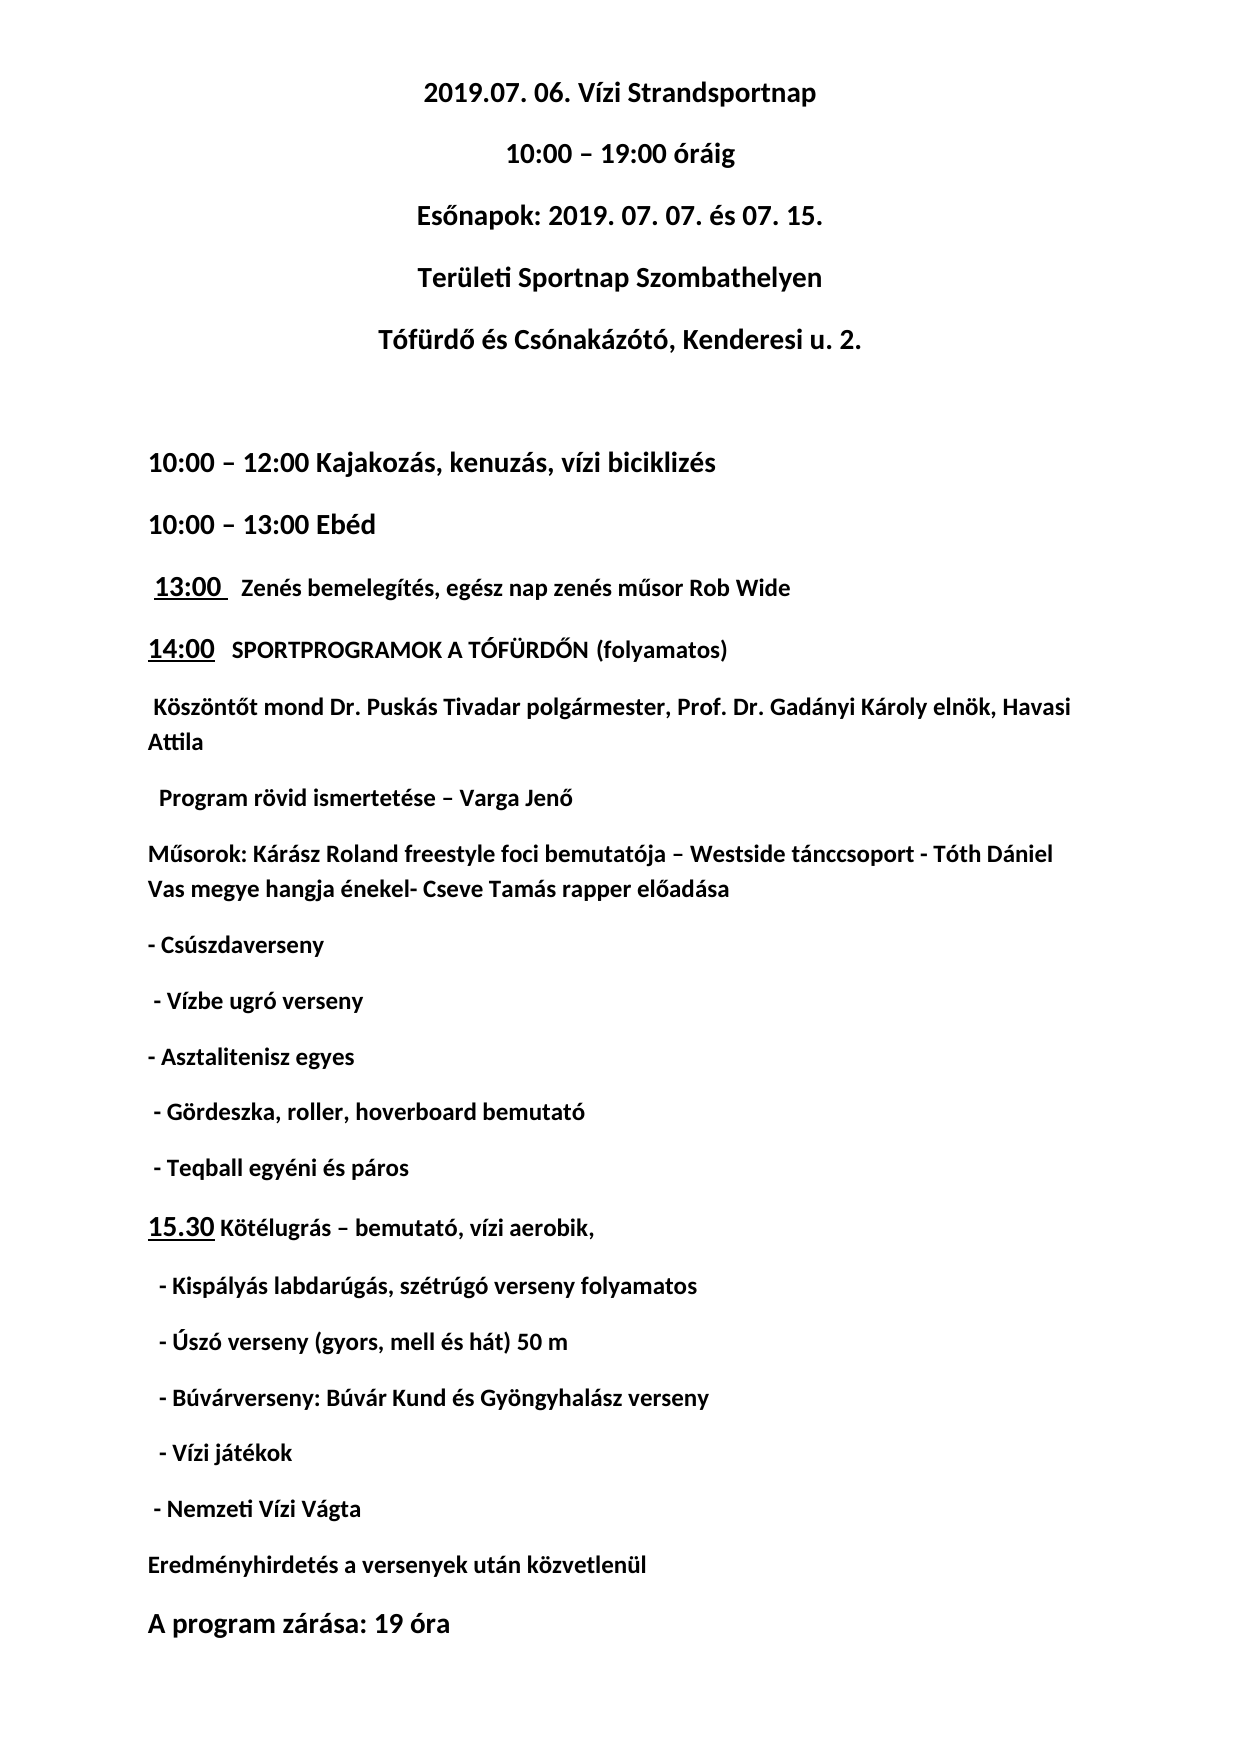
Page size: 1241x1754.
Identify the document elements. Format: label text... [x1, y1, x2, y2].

text A program zárása: 19 óra [148, 1605, 1093, 1641]
text 14:00 SPORTPROGRAMOK A TÓFÜRDŐN (folyamatos) [148, 630, 1093, 665]
text - Gördeszka, roller, hoverboard bemutató [148, 1097, 1093, 1127]
text - Csúszdaverseny [148, 929, 1093, 959]
text - Kispályás labdarúgás, szétrúgó verseny folyamatos [148, 1270, 1093, 1301]
text 10:00 – 13:00 Ebéd [148, 506, 1093, 542]
text Program rövid ismertetése – Varga Jenő [148, 782, 1093, 813]
text Esőnapok: 2019. 07. 07. és 07. 15. [148, 197, 1093, 233]
text - Búvárverseny: Búvár Kund és Gyöngyhalász verseny [148, 1382, 1093, 1412]
text - Nemzeti Vízi Vágta [148, 1493, 1093, 1524]
text - Teqball egyéni és páros [148, 1152, 1093, 1183]
text - Asztalitenisz egyes [148, 1041, 1093, 1071]
text Eredményhirdetés a versenyek után közvetlenül [148, 1549, 1093, 1580]
text Műsorok: Kárász Roland freestyle foci bemutatója – Westside tánccsoport - Tóth Dániel Vas megye hangja énekel- Cseve Tamás rapper előadása [148, 838, 1093, 904]
text Köszöntőt mond Dr. Puskás Tivadar polgármester, Prof. Dr. Gadányi Károly elnök, Havasi Attila [148, 692, 1093, 757]
text 10:00 – 12:00 Kajakozás, kenuzás, vízi biciklizés [148, 444, 1093, 480]
text Tófürdő és Csónakázótó, Kenderesi u. 2. [148, 321, 1093, 357]
text 2019.07. 06. Vízi Strandsportnap [148, 74, 1093, 109]
text 10:00 – 19:00 óráig [148, 136, 1093, 171]
text - Vízi játékok [148, 1437, 1093, 1468]
text 15.30 Kötélugrás – bemutató, vízi aerobik, [148, 1208, 1093, 1244]
text - Vízbe ugró verseny [148, 985, 1093, 1015]
text 13:00 Zenés bemelegítés, egész nap zenés műsor Rob Wide [148, 568, 1093, 604]
text Területi Sportnap Szombathelyen [148, 259, 1093, 295]
text - Úszó verseny (gyors, mell és hát) 50 m [148, 1326, 1093, 1356]
